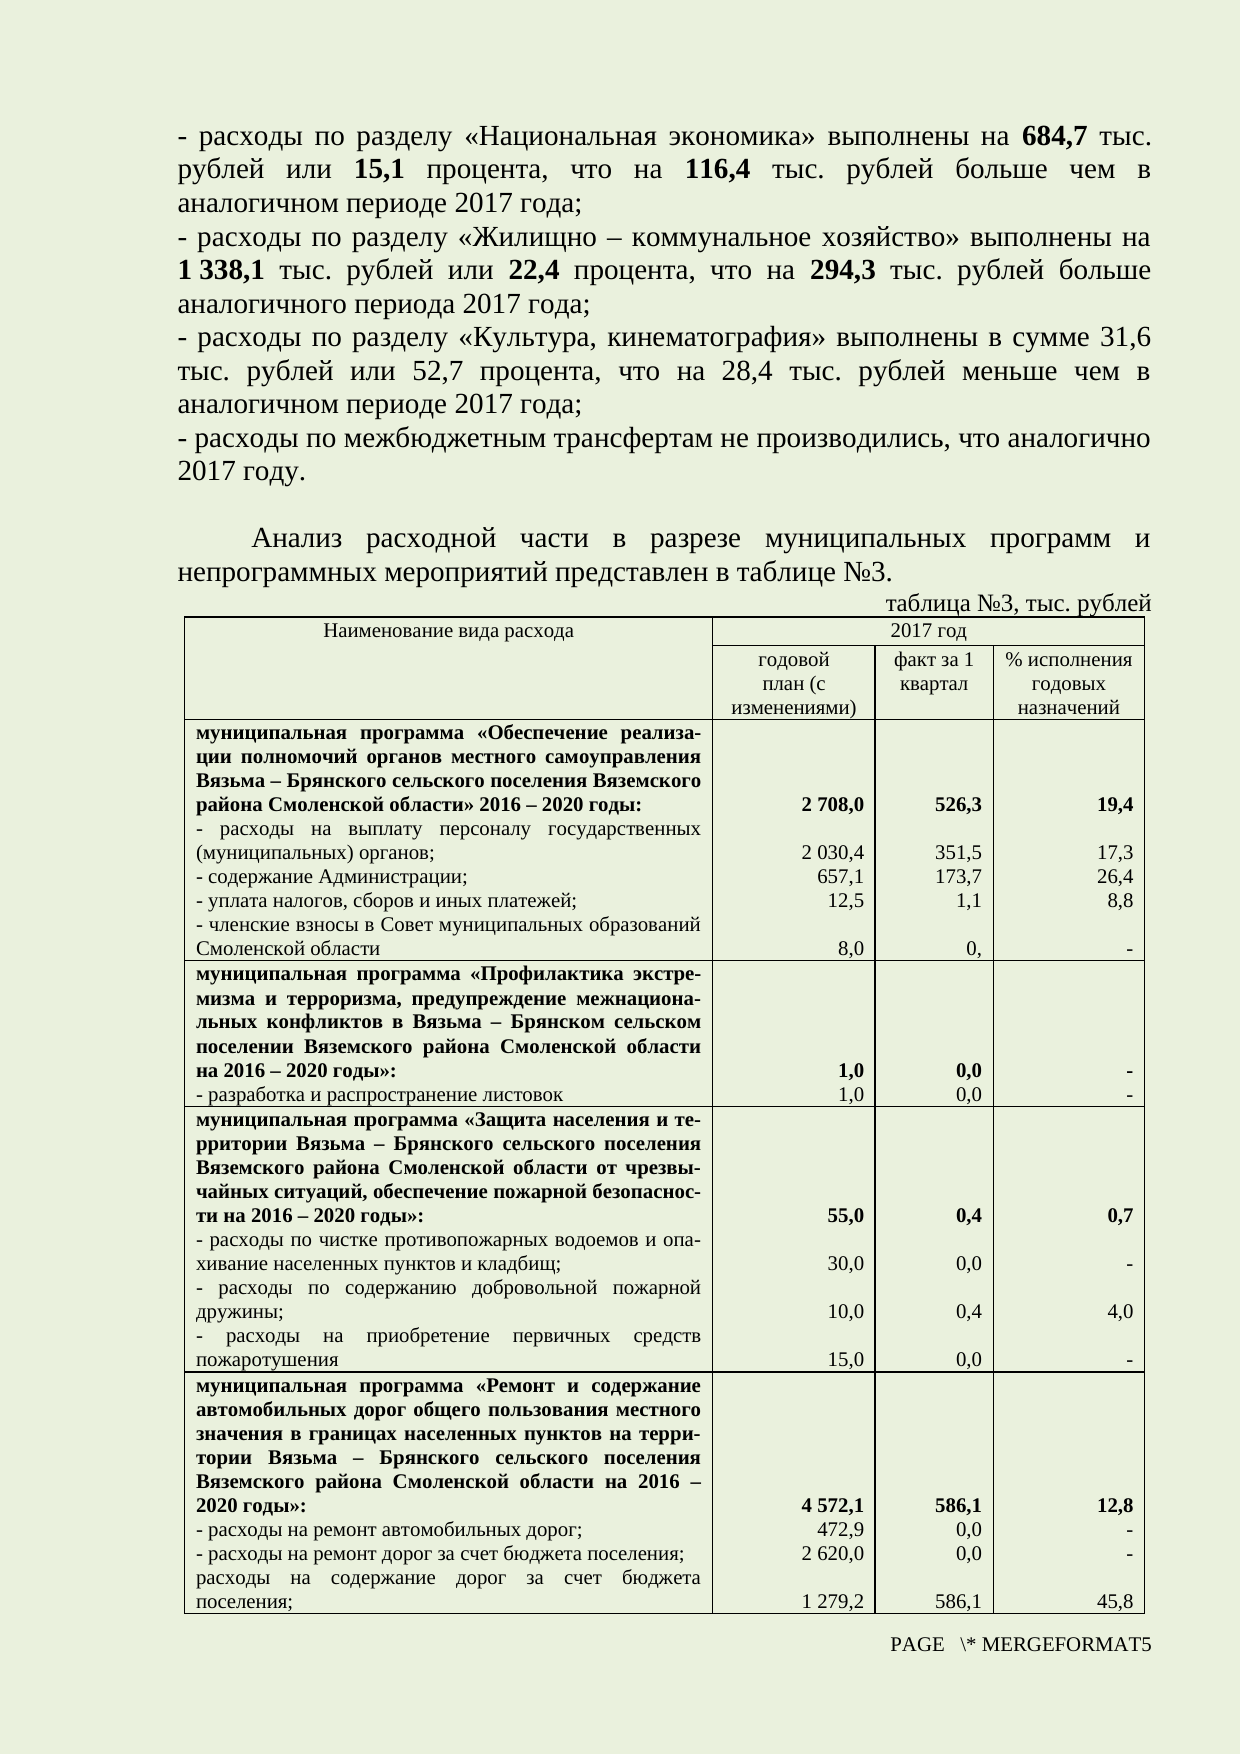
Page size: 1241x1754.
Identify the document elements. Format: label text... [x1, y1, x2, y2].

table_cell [876, 1373, 993, 1613]
table_cell 0,4 0,0 0,4 0,0 [876, 1107, 993, 1371]
text - расходы по межбюджетным трансфертам не производились, что аналогично 2017 году. [177, 420, 1152, 487]
table_cell 19,4 17,3 26,4 8,8 - [994, 720, 1144, 960]
text - расходы по разделу «Культура, кинематография» выполнены в сумме 31,6 тыс. рублей или 52,7 процента, что на 28,4 тыс. рублей меньше чем в аналогичном периоде 2017 года; [177, 319, 1152, 420]
table_cell 0,0 0,0 [876, 961, 993, 1106]
text - расходы по разделу «Жилищно – коммунальное хозяйство» выполнены на 1 338,1 тыс. рублей или 22,4 процента, что на 294,3 тыс. рублей больше аналогичного периода 2017 года; [177, 219, 1152, 319]
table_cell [185, 1373, 712, 1613]
table_cell муниципальная программа «Обеспечение реализа-ции полномочий органов местного самоуправления Вязьма – Брянского сельского поселения Вяземского района Смоленской области» 2016 – 2020 годы: - расходы на выплату персоналу государственных (муниципальных) органов; - содержание Администрации; - уплата налогов, сборов и иных платежей; - членские взносы в Совет муниципальных образований Смоленской области [185, 720, 712, 960]
text - расходы по разделу «Национальная экономика» выполнены на 684,7 тыс. рублей или 15,1 процента, что на 116,4 тыс. рублей больше чем в аналогичном периоде 2017 года; [177, 118, 1152, 219]
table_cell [713, 1373, 874, 1613]
table_cell 55,0 30,0 10,0 15,0 [713, 1107, 874, 1371]
table_header Наименование вида расхода [185, 618, 712, 719]
table_cell % исполнения годовых назначений [994, 646, 1144, 719]
table_cell 1,0 1,0 [713, 961, 874, 1106]
table_cell факт за 1 квартал [876, 646, 993, 719]
table_cell 2 708,0 2 030,4 657,1 12,5 8,0 [713, 720, 874, 960]
table_cell муниципальная программа «Профилактика экстре-мизма и терроризма, предупреждение межнациона-льных конфликтов в Вязьма – Брянском сельском поселении Вяземского района Смоленской области на 2016 – 2020 годы»: - разработка и распространение листовок [185, 961, 712, 1106]
table_cell годовой план (с изменениями) [713, 646, 874, 719]
table_cell - - [994, 961, 1144, 1106]
text Анализ расходной части в разрезе муниципальных программ и непрограммных мероприятий представлен в таблице №3. [177, 521, 1152, 588]
table_cell 12,8 - - 45,8 - - [994, 1373, 1144, 1613]
text таблица №3, тыс. рублей [177, 588, 1152, 616]
table_header 2017 год [713, 618, 1144, 645]
table_cell 0,7 - 4,0 - [994, 1107, 1144, 1371]
table_cell 526,3 351,5 173,7 1,1 0, [876, 720, 993, 960]
table_cell муниципальная программа «Защита населения и те-рритории Вязьма – Брянского сельского поселения Вяземского района Смоленской области от чрезвы-чайных ситуаций, обеспечение пожарной безопаснос-ти на 2016 – 2020 годы»: - расходы по чистке противопожарных водоемов и опа-хивание населенных пунктов и кладбищ; - расходы по содержанию добровольной пожарной дружины; - расходы на приобретение первичных средств пожаротушения [185, 1107, 712, 1371]
